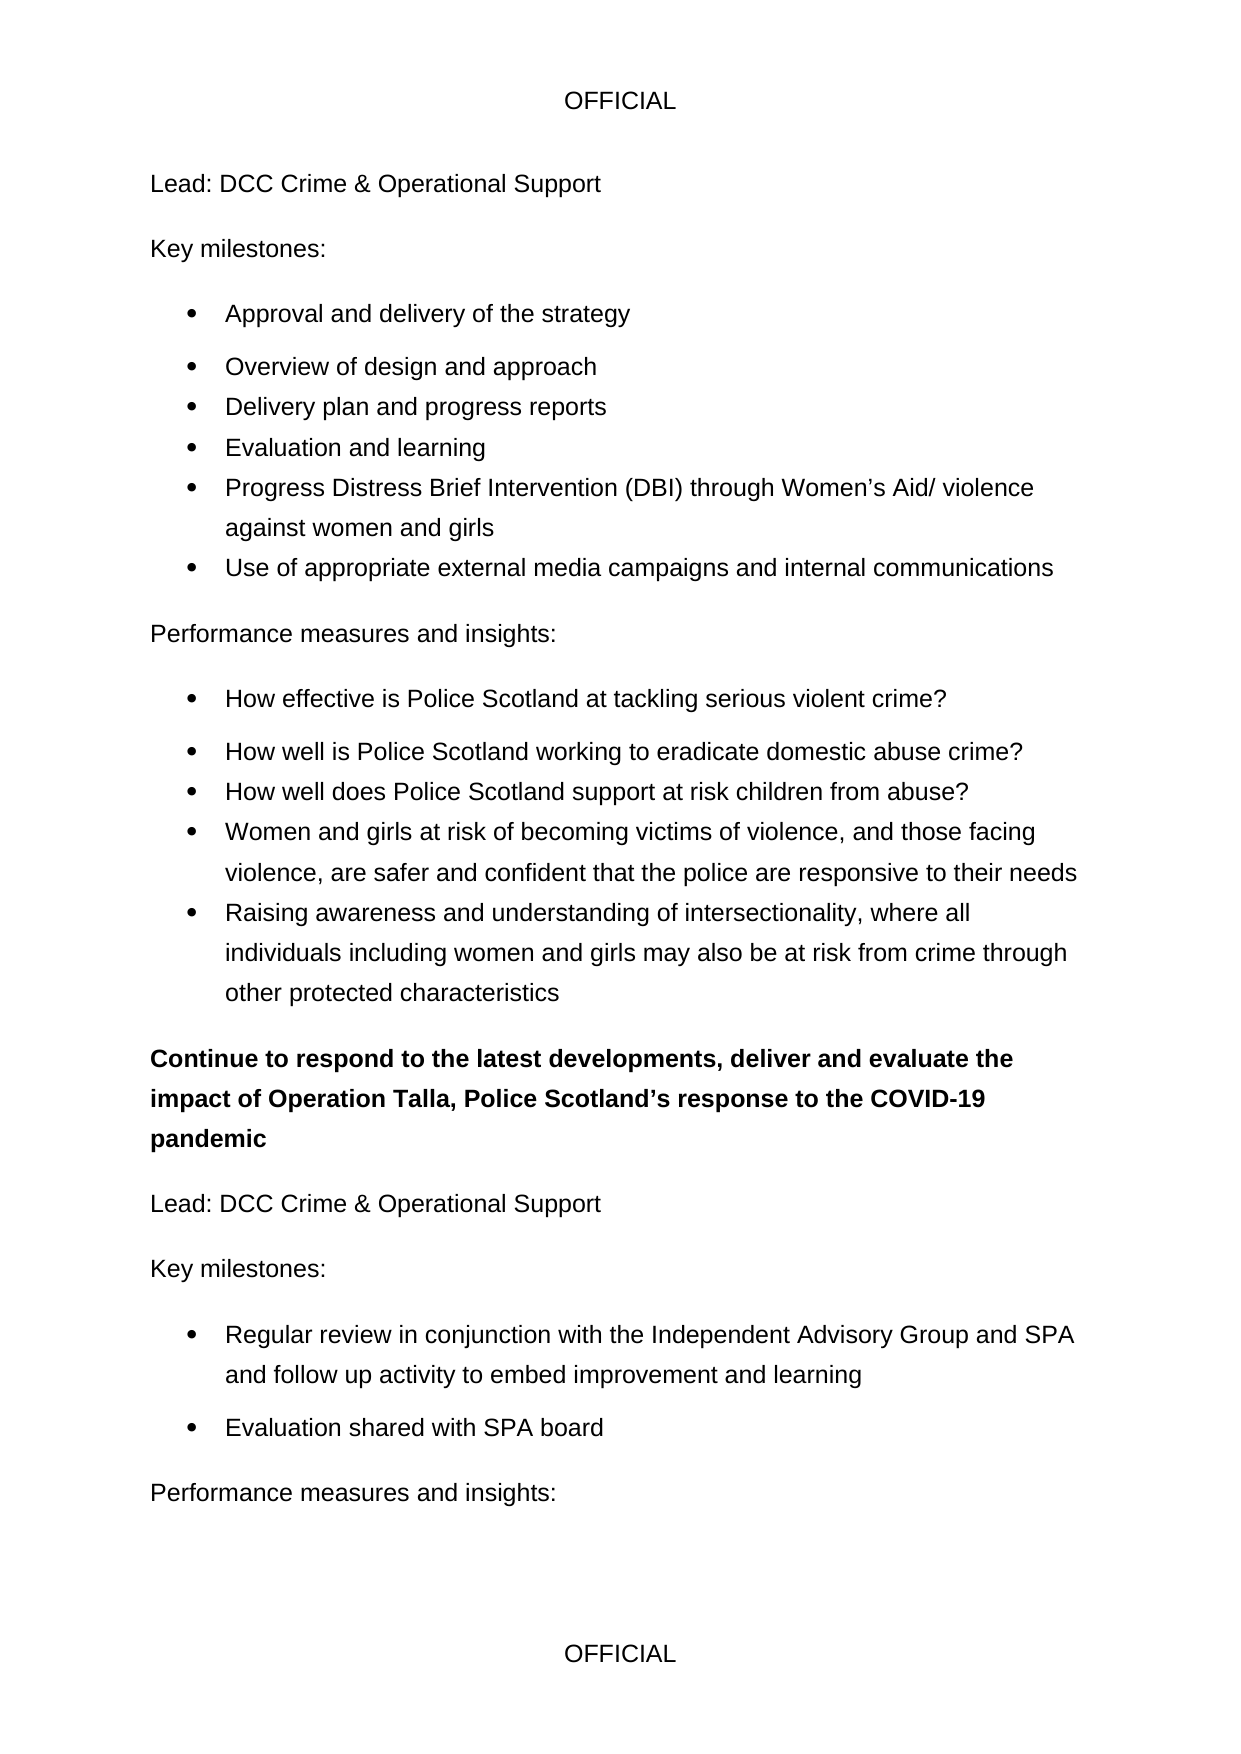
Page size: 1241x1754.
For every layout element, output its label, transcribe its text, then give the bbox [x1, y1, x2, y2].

list Women and girls at risk of becoming victims of violence, and those facing violence, are safer and confident that the police are responsive to their needs [187, 817, 1090, 886]
list How well is Police Scotland working to eradicate domestic abuse crime? [187, 737, 1090, 766]
list Progress Distress Brief Intervention (DBI) through Women’s Aid/ violence against women and girls [187, 473, 1090, 542]
list Overview of design and approach [187, 352, 1090, 381]
list Evaluation shared with SPA board [187, 1413, 1090, 1442]
text Performance measures and insights: [150, 619, 1090, 647]
text Performance measures and insights: [150, 1478, 1090, 1507]
list How effective is Police Scotland at tackling serious violent crime? [187, 684, 1090, 713]
list Regular review in conjunction with the Independent Advisory Group and SPA and follow up activity to embed improvement and learning [187, 1320, 1090, 1389]
list Evaluation and learning [187, 433, 1090, 461]
text Key milestones: [150, 1254, 1090, 1283]
text Lead: DCC Crime & Operational Support [150, 169, 1090, 197]
list Delivery plan and progress reports [187, 392, 1090, 421]
list Approval and delivery of the strategy [187, 299, 1090, 328]
list Use of appropriate external media campaigns and internal communications [187, 553, 1090, 582]
text Lead: DCC Crime & Operational Support [150, 1189, 1090, 1218]
text Continue to respond to the latest developments, deliver and evaluate the impact of Operation Talla, Police Scotland’s response to the COVID-19 pandemic [150, 1044, 1090, 1153]
text Key milestones: [150, 234, 1090, 263]
list Raising awareness and understanding of intersectionality, where all individuals including women and girls may also be at risk from crime through other protected characteristics [187, 898, 1090, 1007]
list How well does Police Scotland support at risk children from abuse? [187, 777, 1090, 806]
